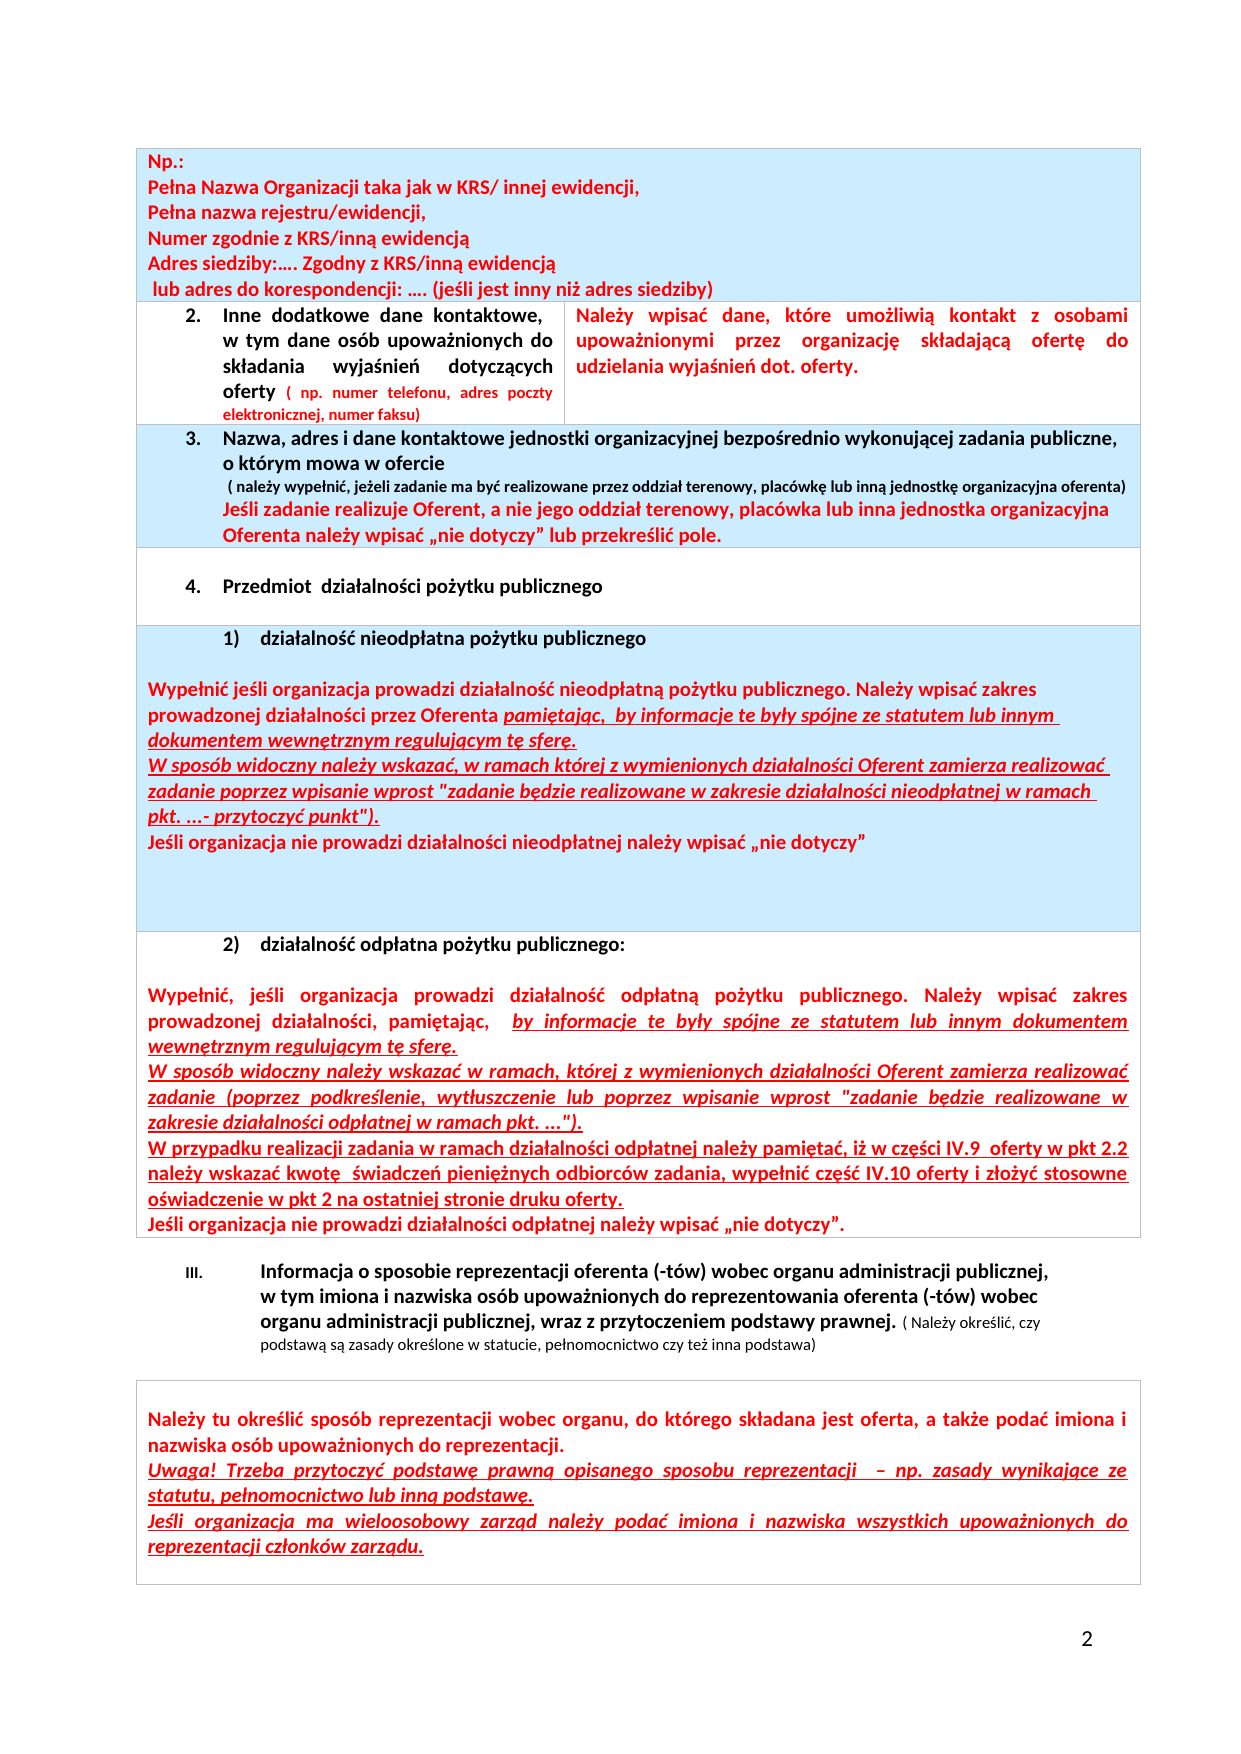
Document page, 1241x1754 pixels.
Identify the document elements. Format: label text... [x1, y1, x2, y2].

table_cell działalność odpłatna pożytku publicznego: Wypełnić, jeśli organizacja prowadzi działalność odpłatną pożytku publicznego. Należy wpisać zakres prowadzonej działalności, pamiętając, by informacje te były spójne ze statutem lub innym dokumentem wewnętrznym regulującym tę sferę. W sposób widoczny należy wskazać w ramach, której z wymienionych działalności Oferent zamierza realizować zadanie (poprzez podkreślenie, wytłuszczenie lub poprzez wpisanie wprost "zadanie będzie realizowane w zakresie działalności odpłatnej w ramach pkt. ..."). W przypadku realizacji zadania w ramach działalności odpłatnej należy pamiętać, iż w części IV.9 oferty w pkt 2.2 należy wskazać kwotę świadczeń pieniężnych odbiorców zadania, wypełnić część IV.10 oferty i złożyć stosowne oświadczenie w pkt 2 na ostatniej stronie druku oferty. Jeśli organizacja nie prowadzi działalności odpłatnej należy wpisać „nie dotyczy”. [137, 932, 1140, 1237]
list Informacja o sposobie reprezentacji oferenta (-tów) wobec organu administracji publicznej, w tym imiona i nazwiska osób upoważnionych do reprezentowania oferenta (-tów) wobec organu administracji publicznej, wraz z przytoczeniem podstawy prawnej. ( Należy określić, czy podstawą są zasady określone w statucie, pełnomocnictwo czy też inna podstawa) [185, 1258, 1093, 1354]
table_cell Przedmiot działalności pożytku publicznego [137, 548, 1140, 624]
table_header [137, 1381, 1140, 1584]
table_cell Nazwa, adres i dane kontaktowe jednostki organizacyjnej bezpośrednio wykonującej zadania publiczne, o którym mowa w ofercie ( należy wypełnić, jeżeli zadanie ma być realizowane przez oddział terenowy, placówkę lub inną jednostkę organizacyjna oferenta) Jeśli zadanie realizuje Oferent, a nie jego oddział terenowy, placówka lub inna jednostka organizacyjna Oferenta należy wpisać „nie dotyczy” lub przekreślić pole. [137, 425, 1140, 547]
table_cell Należy wpisać dane, które umożliwią kontakt z osobami upoważnionymi przez organizację składającą ofertę do udzielania wyjaśnień dot. oferty. [565, 302, 1140, 424]
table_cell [137, 149, 1140, 301]
table_cell Inne dodatkowe dane kontaktowe, w tym dane osób upoważnionych do składania wyjaśnień dotyczących oferty ( np. numer telefonu, adres poczty elektronicznej, numer faksu) [137, 302, 564, 424]
table_cell działalność nieodpłatna pożytku publicznego Wypełnić jeśli organizacja prowadzi działalność nieodpłatną pożytku publicznego. Należy wpisać zakres prowadzonej działalności przez Oferenta pamiętając, by informacje te były spójne ze statutem lub innym dokumentem wewnętrznym regulującym tę sferę. W sposób widoczny należy wskazać, w ramach której z wymienionych działalności Oferent zamierza realizować zadanie poprzez wpisanie wprost "zadanie będzie realizowane w zakresie działalności nieodpłatnej w ramach pkt. ...- przytoczyć punkt"). Jeśli organizacja nie prowadzi działalności nieodpłatnej należy wpisać „nie dotyczy” [137, 626, 1140, 931]
